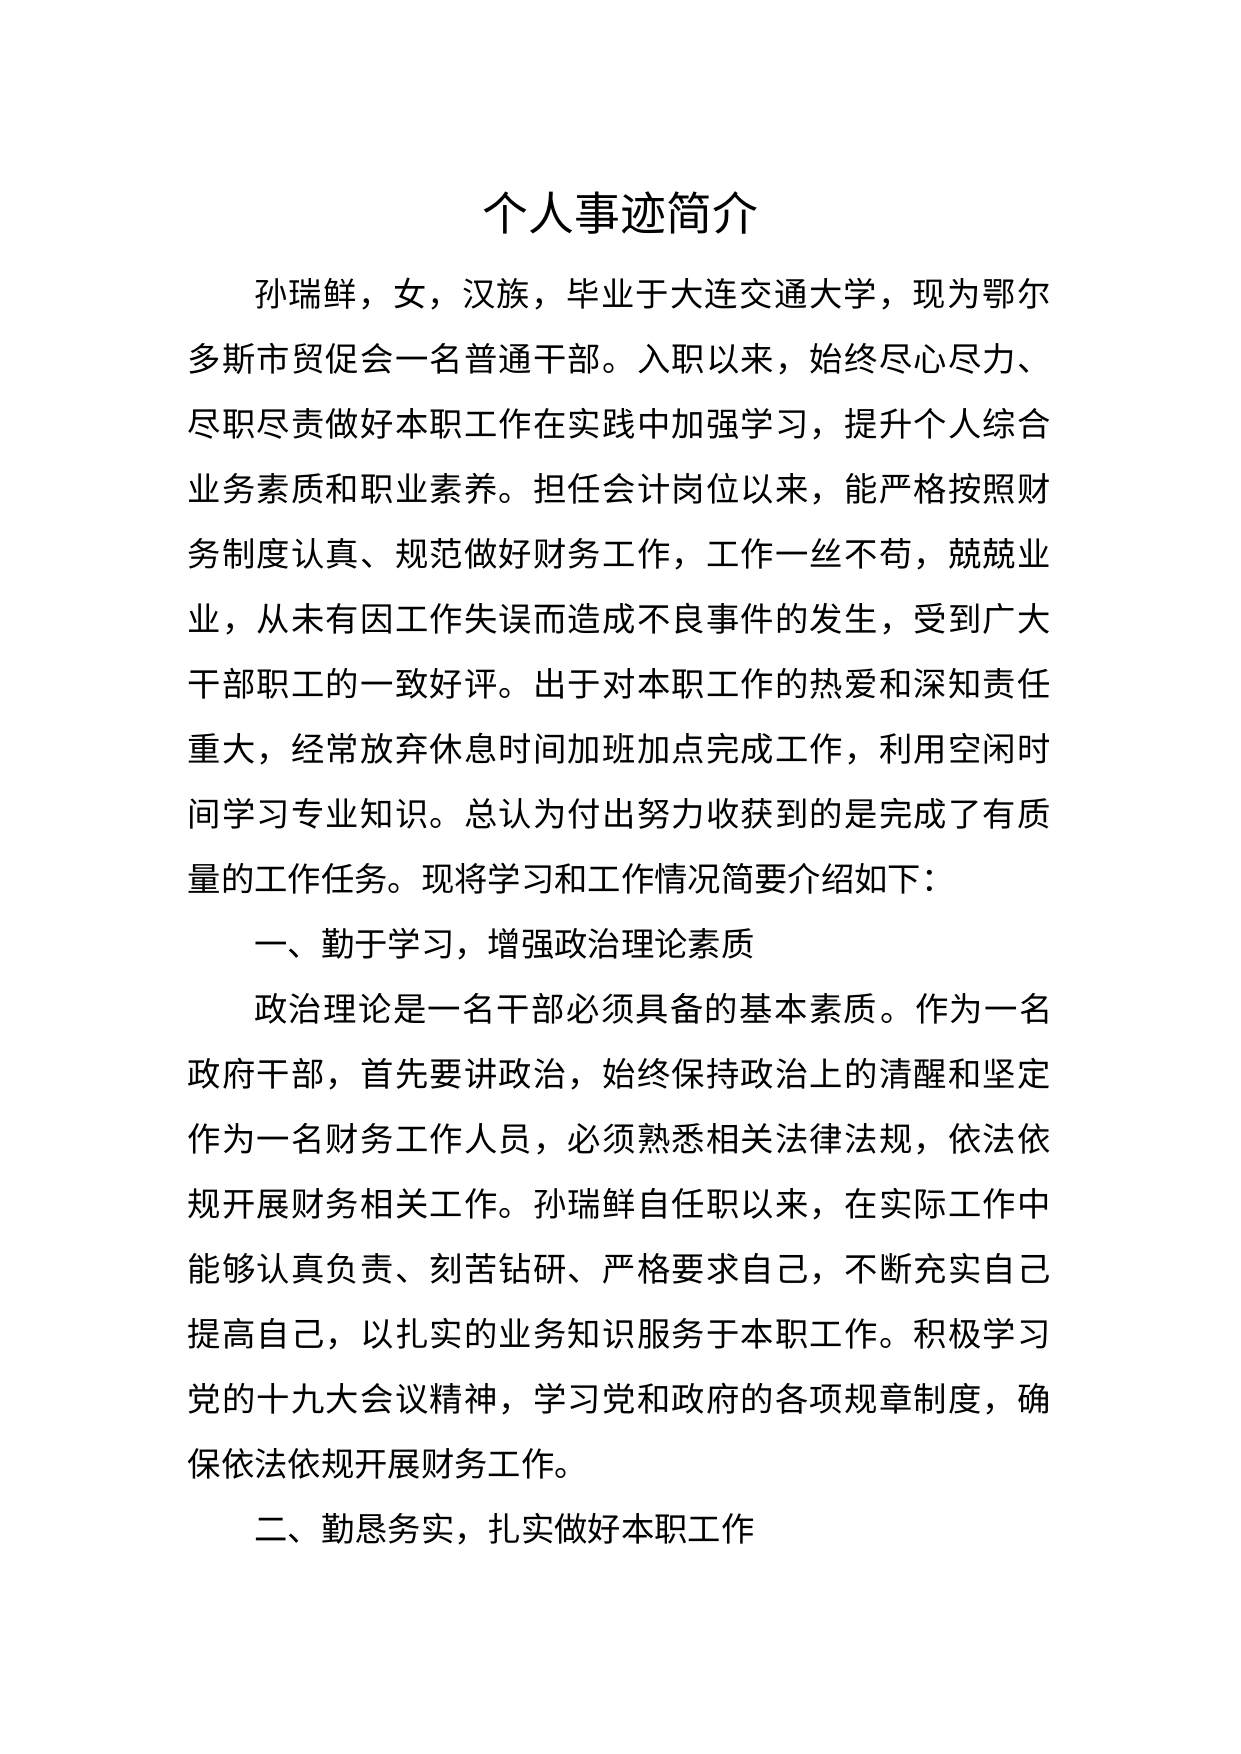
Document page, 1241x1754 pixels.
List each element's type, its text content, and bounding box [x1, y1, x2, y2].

text 孙瑞鲜，女，汉族，毕业于大连交通大学，现为鄂尔多斯市贸促会一名普通干部。入职以来，始终尽心尽力、尽职尽责做好本职工作在实践中加强学习，提升个人综合业务素质和职业素养。担任会计岗位以来，能严格按照财务制度认真、规范做好财务工作，工作一丝不苟，兢兢业业，从未有因工作失误而造成不良事件的发生，受到广大干部职工的一致好评。出于对本职工作的热爱和深知责任重大，经常放弃休息时间加班加点完成工作，利用空闲时间学习专业知识。总认为付出努力收获到的是完成了有质量的工作任务。现将学习和工作情况简要介绍如下： [187, 259, 1053, 909]
text 政治理论是一名干部必须具备的基本素质。作为一名政府干部，首先要讲政治，始终保持政治上的清醒和坚定。作为一名财务工作人员，必须熟悉相关法律法规，依法依规开展财务相关工作。孙瑞鲜自任职以来，在实际工作中能够认真负责、刻苦钻研、严格要求自己，不断充实自己、提高自己，以扎实的业务知识服务于本职工作。积极学习党的十九大会议精神，学习党和政府的各项规章制度，确保依法依规开展财务工作。 [187, 974, 1053, 1494]
text 个人事迹简介 [187, 162, 1053, 259]
list 勤于学习，增强政治理论素质 [187, 909, 1053, 974]
text 二、勤恳务实，扎实做好本职工作 [187, 1494, 1053, 1559]
